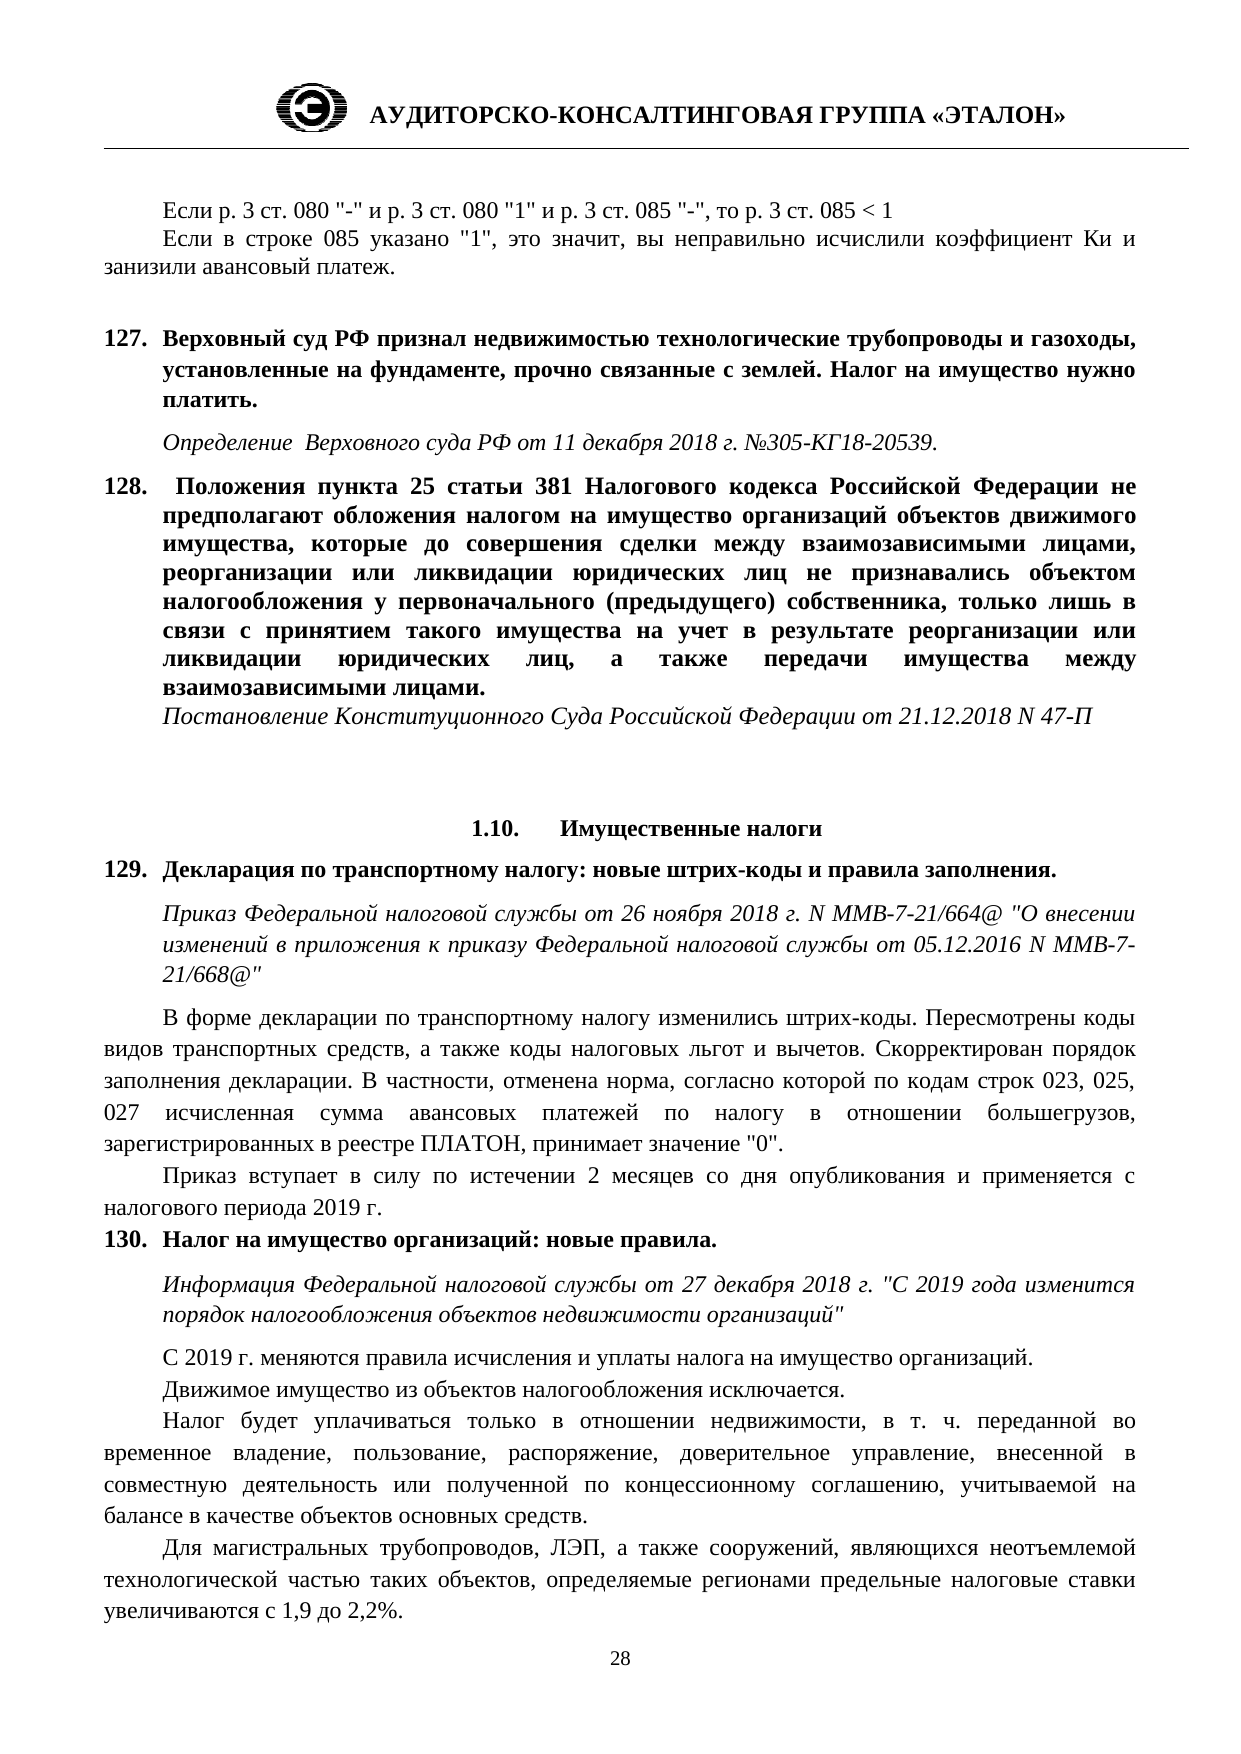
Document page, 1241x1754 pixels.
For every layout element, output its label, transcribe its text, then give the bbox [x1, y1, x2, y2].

list В форме декларации по транспортному налогу изменились штрих-коды. Пересмотрены коды видов транспортных средств, а также коды налоговых льгот и вычетов. Скорректирован порядок заполнения декларации. В частности, отменена норма, согласно которой по кодам строк 023, 025, 027 исчисленная сумма авансовых платежей по налогу в отношении большегрузов, зарегистрированных в реестре ПЛАТОН, принимает значение "0". [103, 1003, 1137, 1157]
list Постановление Конституционного Суда Российской Федерации от 21.12.2018 N 47-П [162, 701, 1137, 730]
list Верховный суд РФ признал недвижимостью технологические трубопроводы и газоходы, установленные на фундаменте, прочно связанные с землей. Налог на имущество нужно платить. [103, 323, 1137, 413]
list Имущественные налоги [103, 814, 1131, 841]
list Определение Верховного суда РФ от 11 декабря 2018 г. №305-КГ18-20539. [162, 428, 1137, 456]
list Положения пункта 25 статьи 381 Налогового кодекса Российской Федерации не предполагают обложения налогом на имущество организаций объектов движимого имущества, которые до совершения сделки между взаимозависимыми лицами, реорганизации или ликвидации юридических лиц не признавались объектом налогообложения у первоначального (предыдущего) собственника, только лишь в связи с принятием такого имущества на учет в результате реорганизации или ликвидации юридических лиц, а также передачи имущества между взаимозависимыми лицами. [103, 471, 1137, 701]
list С 2019 г. меняются правила исчисления и уплаты налога на имущество организаций. [103, 1343, 1137, 1371]
text Если р. 3 ст. 080 "-" и р. 3 ст. 080 "1" и р. 3 ст. 085 "-", то р. 3 ст. 085 < 1 [103, 197, 1137, 224]
list Для магистральных трубопроводов, ЛЭП, а также сооружений, являющихся неотъемлемой технологической частью таких объектов, определяемые регионами предельные налоговые ставки увеличиваются с 1,9 до 2,2%. [103, 1533, 1137, 1624]
list Движимое имущество из объектов налогообложения исключается. [103, 1375, 1137, 1402]
list Информация Федеральной налоговой службы от 27 декабря 2018 г. "С 2019 года изменится порядок налогообложения объектов недвижимости организаций" [162, 1270, 1137, 1328]
list Приказ вступает в силу по истечении 2 месяцев со дня опубликования и применяется с налогового периода 2019 г. [103, 1161, 1137, 1220]
text Если в строке 085 указано "1", это значит, вы неправильно исчислили коэффициент Ки и занизили авансовый платеж. [103, 224, 1137, 279]
list Декларация по транспортному налогу: новые штрих-коды и правила заполнения. [103, 854, 1137, 883]
list Налог на имущество организаций: новые правила. [103, 1224, 1137, 1253]
list Приказ Федеральной налоговой службы от 26 ноября 2018 г. N ММВ-7-21/664@ "О внесении изменений в приложения к приказу Федеральной налоговой службы от 05.12.2016 N ММВ-7-21/668@" [162, 899, 1137, 988]
list Налог будет уплачиваться только в отношении недвижимости, в т. ч. переданной во временное владение, пользование, распоряжение, доверительное управление, внесенной в совместную деятельность или полученной по концессионному соглашению, учитываемой на балансе в качестве объектов основных средств. [103, 1406, 1137, 1529]
